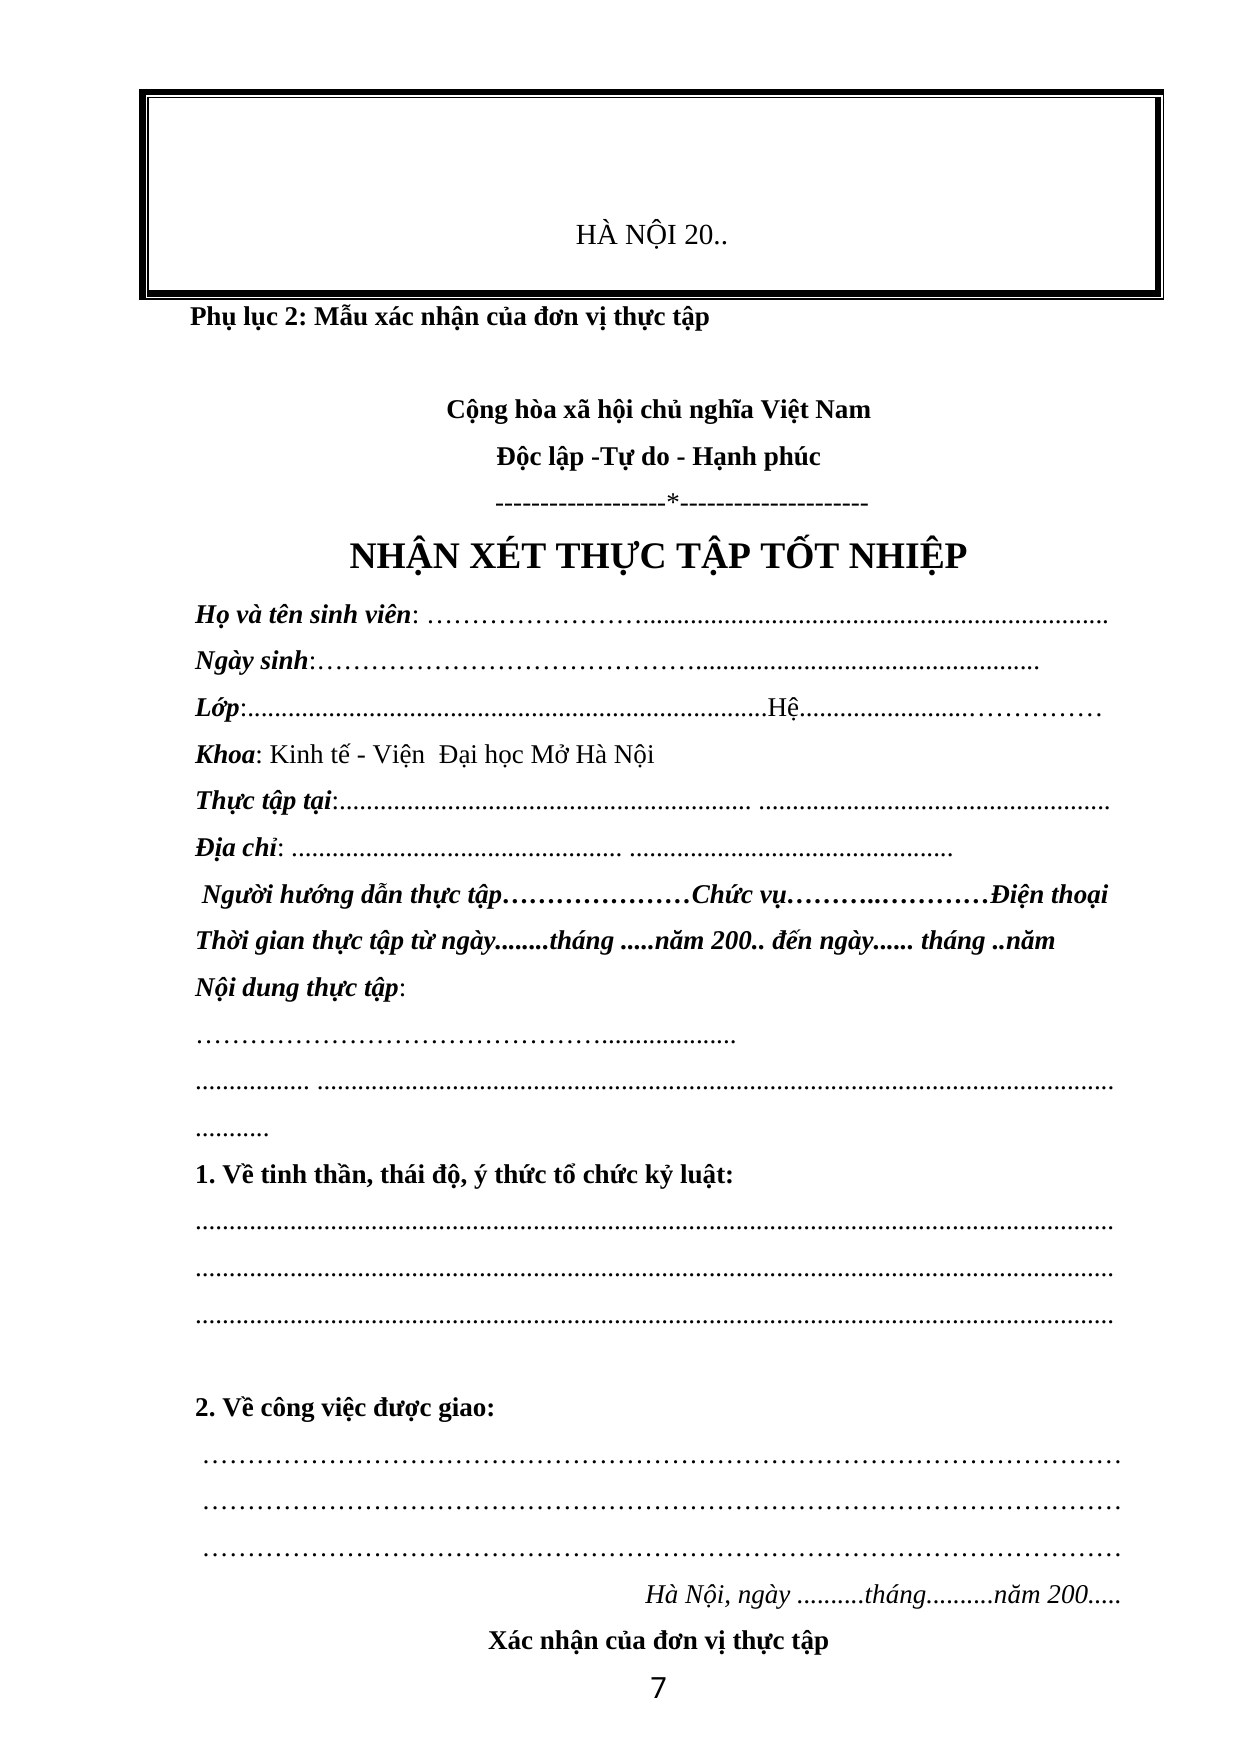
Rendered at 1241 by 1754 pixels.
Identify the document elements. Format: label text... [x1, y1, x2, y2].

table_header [149, 98, 1155, 290]
text Cộng hòa xã hội chủ nghĩa Việt Nam [195, 393, 1122, 424]
text Người hướng dẫn thực tập…………………Chức vụ………..…………Điện thoại Thời gian thực tập từ ngày........tháng .....năm 200.. đến ngày...... tháng ..năm Nội dung thực tập:………………………………………..................................... ................................................................................................................................. 1. Về tinh thần, thái độ, ý thức tổ chức kỷ luật: [195, 878, 1122, 1189]
text Thực tập tại:............................................................. .................................................... Địa chỉ: ................................................. ................................................ [195, 784, 1122, 862]
text ........................................................................................................................................................................................................................................................................................................................................................................................................................ 2. Về công việc được giao: [195, 1204, 1122, 1422]
text -------------------*--------------------- [420, 486, 1122, 517]
text ……………………………………………………………………………………………………………………………………………………………………………………………………………………………………………………………………………… Hà Nội, ngày ..........tháng..........năm 200..... [195, 1438, 1122, 1609]
text NHẬN XÉT THỰC TẬP TỐT NHIỆP [195, 533, 1122, 576]
text Phụ lục 2: Mẫu xác nhận của đơn vị thực tập [185, 300, 1122, 331]
text Độc lập -Tự do - Hạnh phúc [195, 440, 1122, 471]
text Họ và tên sinh viên: ……………………..................................................................... Ngày sinh:……………………………………................................................... Lớp:.............................................................................Hệ.........................…………… Khoa: Kinh tế - Viện Đại học Mở Hà Nội [195, 598, 1122, 769]
text Xác nhận của đơn vị thực tập [195, 1624, 1122, 1656]
